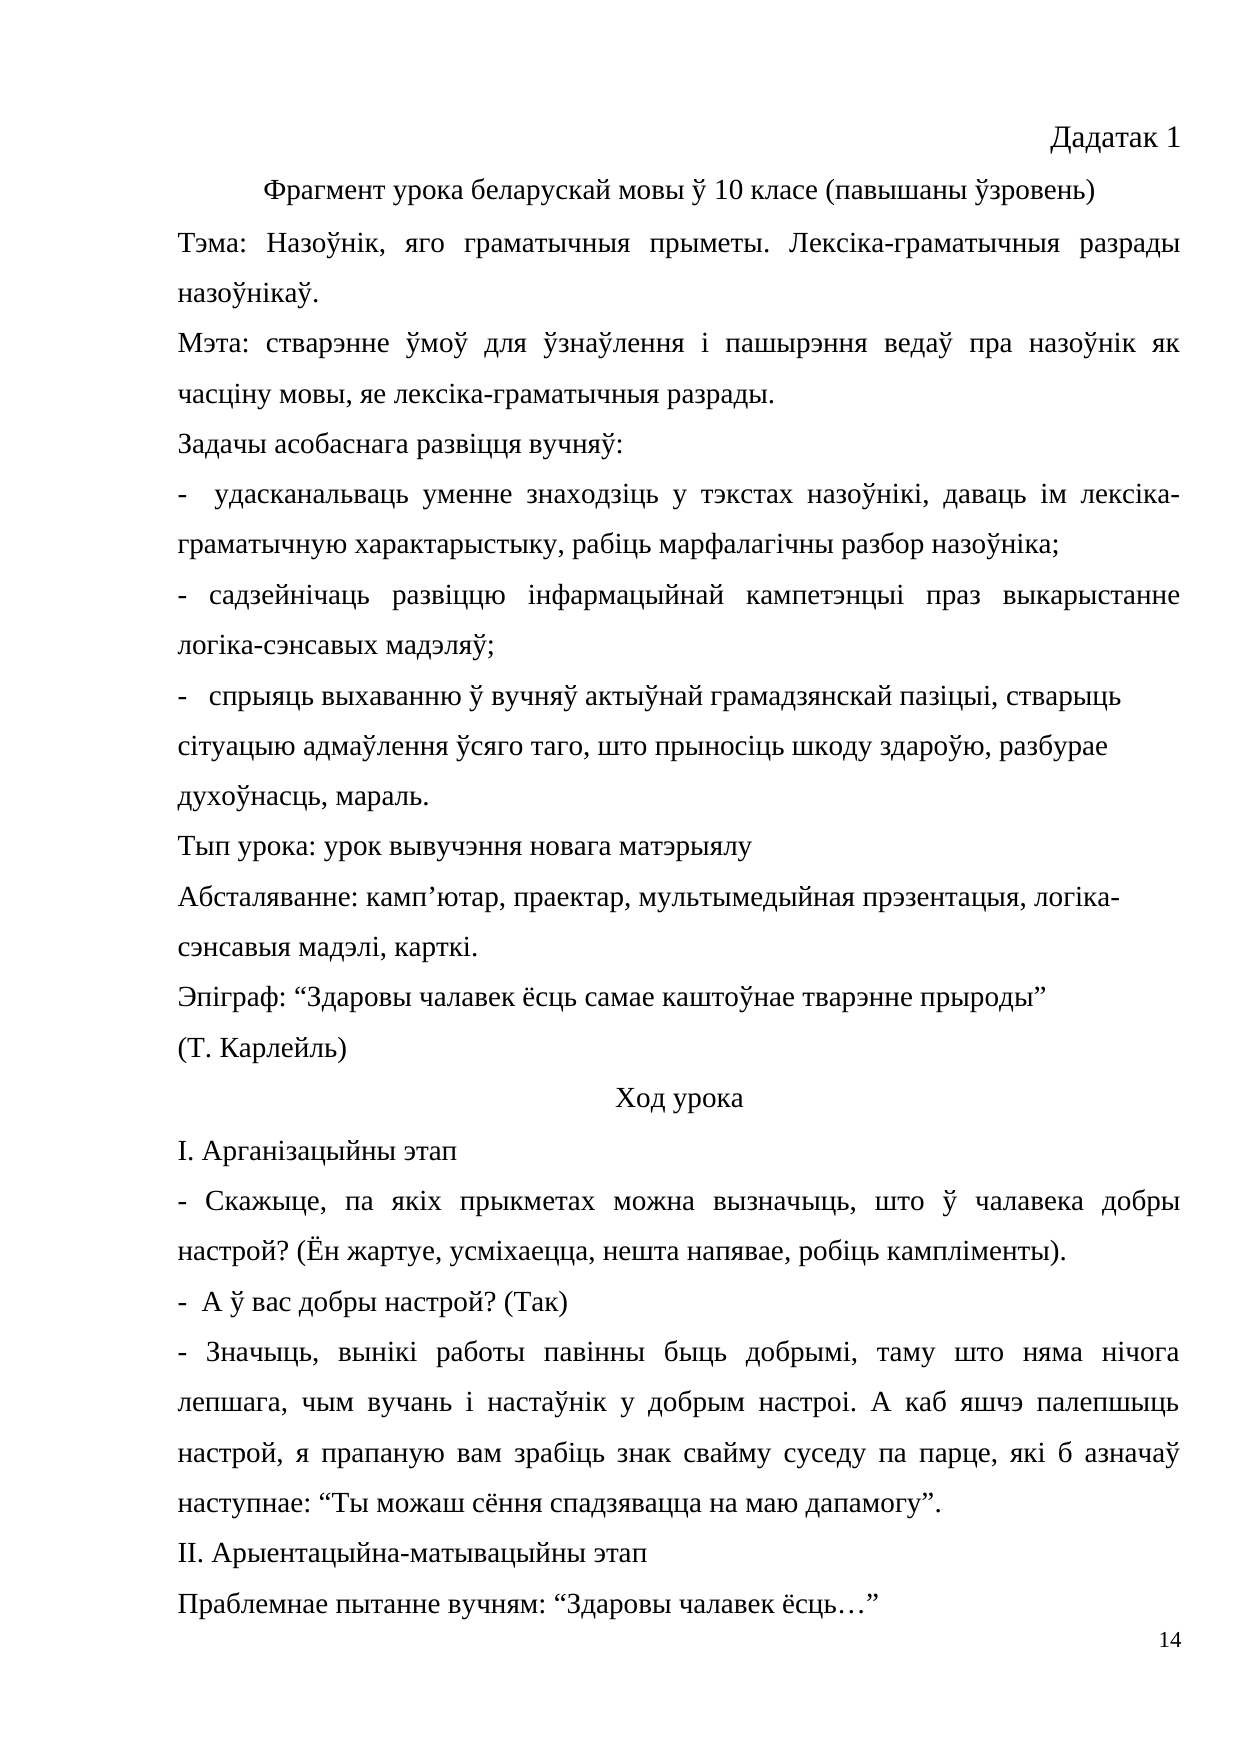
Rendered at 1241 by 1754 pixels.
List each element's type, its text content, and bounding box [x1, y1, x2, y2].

text Мэта: стварэнне ўмоў для ўзнаўлення і пашырэння ведаў пра назоўнік як часціну мовы, яе лексіка-граматычныя разрады. [177, 325, 1181, 409]
text - спрыяць выхаванню ў вучняў актыўнай грамадзянскай пазіцыі, стварыць сітуацыю адмаўлення ўсяго таго, што прыносіць шкоду здароўю, разбурае духоўнасць, мараль. [177, 678, 1181, 812]
text Ход урока [177, 1080, 1181, 1114]
text - садзейнічаць развіццю інфармацыйнай кампетэнцыі праз выкарыстанне логіка-сэнсавых мадэляў; [177, 577, 1181, 661]
text - удасканальваць уменне знаходзіць у тэкстах назоўнікі, даваць ім лексіка-граматычную характарыстыку, рабіць марфалагічны разбор назоўніка; [177, 476, 1181, 560]
text Абсталяванне: камп’ютар, праектар, мультымедыйная прэзентацыя, логіка-сэнсавыя мадэлі, карткі. [177, 879, 1181, 963]
text Дадатак 1 [177, 118, 1181, 154]
list - А ў вас добры настрой? (Так) [177, 1284, 1181, 1317]
text Тып урока: урок вывучэння новага матэрыялу [177, 828, 1181, 862]
text Фрагмент урока беларускай мовы ў 10 класе (павышаны ўзровень) [177, 172, 1181, 206]
text Тэма: Назоўнік, яго граматычныя прыметы. Лексіка-граматычныя разрады назоўнікаў. [177, 225, 1181, 309]
text Эпіграф: “Здаровы чалавек ёсць самае каштоўнае тварэнне прыроды” [177, 979, 1181, 1013]
list Праблемнае пытанне вучням: “Здаровы чалавек ёсць…” [177, 1586, 1181, 1619]
list - Скажыце, па якіх прыкметах можна вызначыць, што ў чалавека добры настрой? (Ён жартуе, усміхаецца, нешта напявае, робіць кампліменты). [177, 1183, 1181, 1267]
text (Т. Карлейль) [177, 1030, 1181, 1063]
text Задачы асобаснага развіцця вучняў: [177, 426, 1181, 459]
list II. Арыентацыйна-матывацыйны этап [177, 1535, 1181, 1569]
list - Значыць, вынікі работы павінны быць добрымі, таму што няма нічога лепшага, чым вучань і настаўнік у добрым настроі. А каб яшчэ палепшыць настрой, я прапаную вам зрабіць знак свайму суседу па парце, які б азначаў наступнае: “Ты можаш сёння спадзявацца на маю дапамогу”. [177, 1334, 1181, 1519]
list I. Арганізацыйны этап [177, 1133, 1181, 1166]
